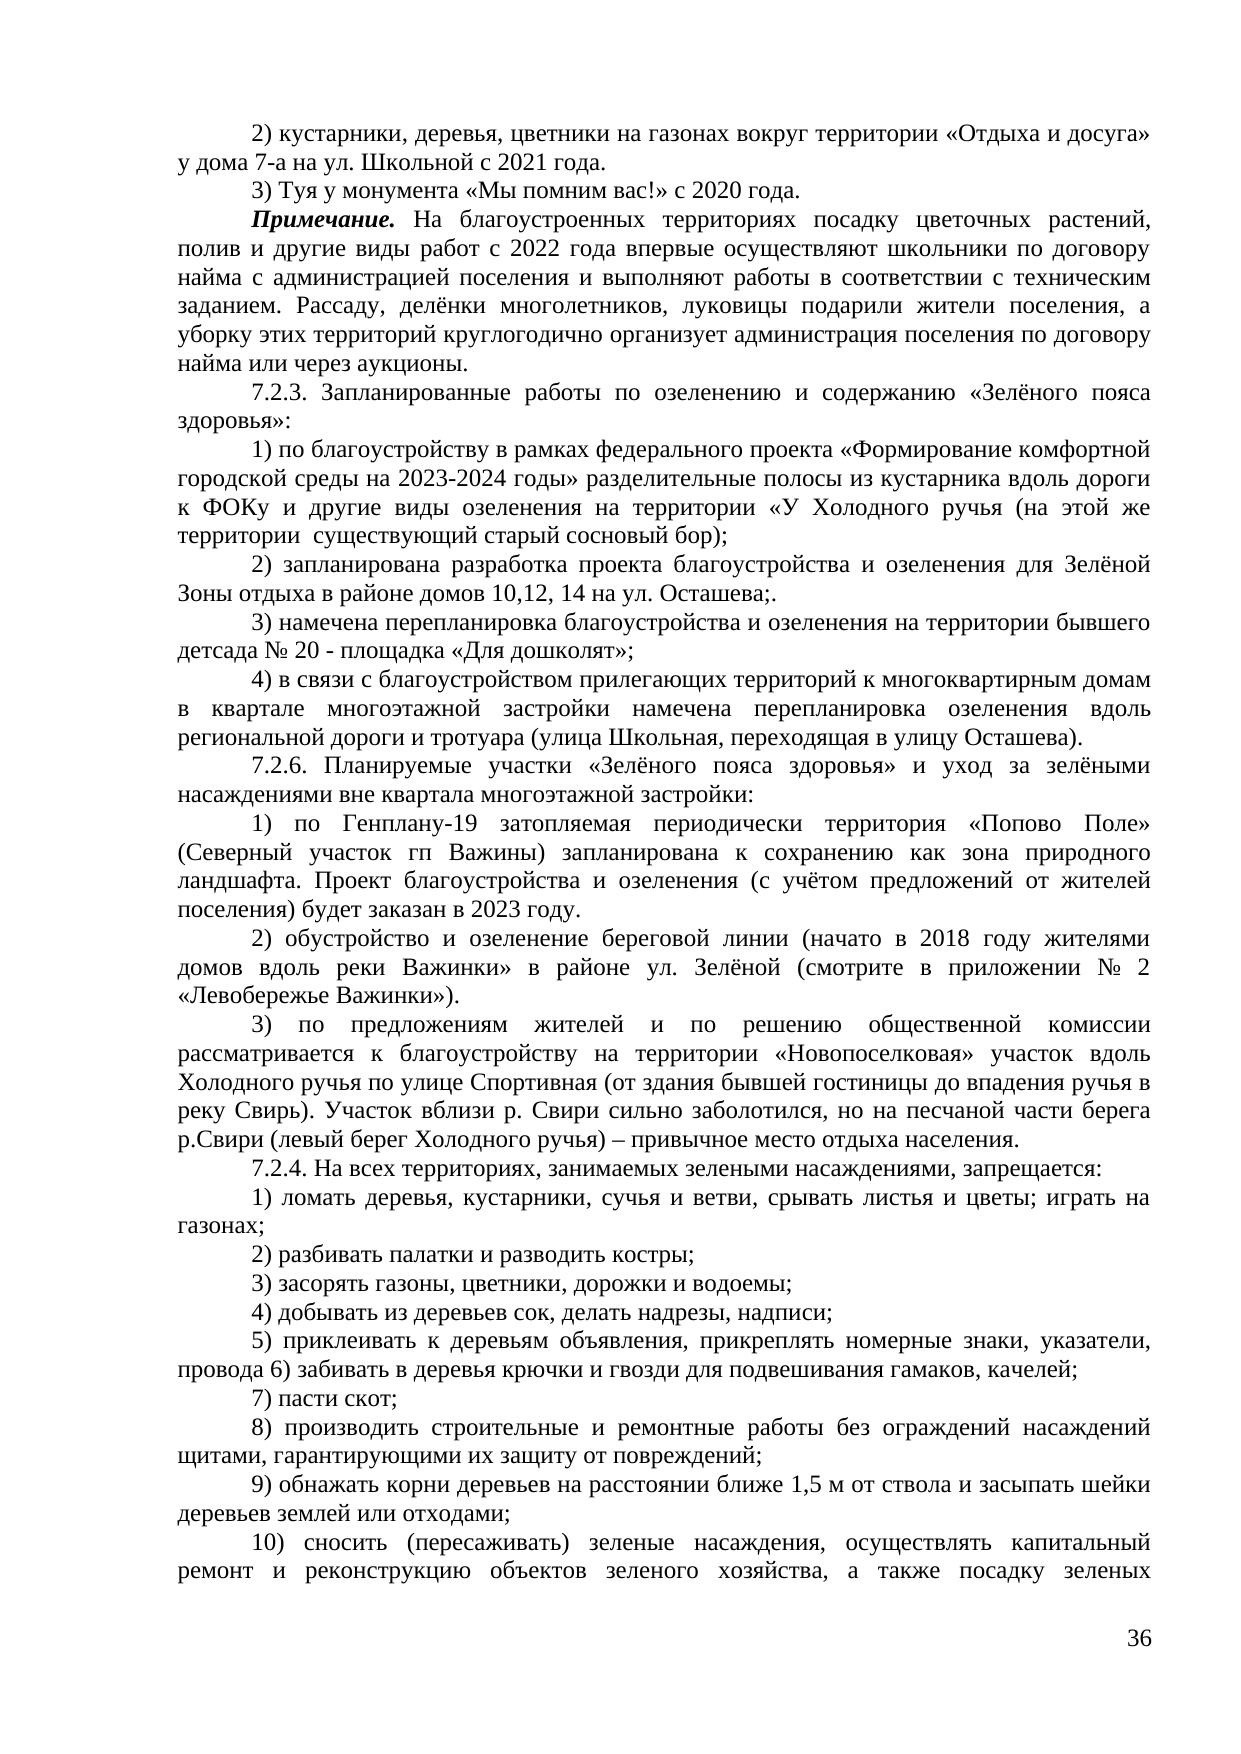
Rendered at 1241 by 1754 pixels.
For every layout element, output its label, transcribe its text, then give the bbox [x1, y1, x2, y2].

text 7.2.6. Планируемые участки «Зелёного пояса здоровья» и уход за зелёными насаждениями вне квартала многоэтажной застройки: [177, 751, 1152, 808]
text 1) по Генплану-19 затопляемая периодически территория «Попово Поле» (Северный участок гп Важины) запланирована к сохранению как зона природного ландшафта. Проект благоустройства и озеленения (с учётом предложений от жителей поселения) будет заказан в 2023 году. [177, 808, 1152, 923]
text Примечание. На благоустроенных территориях посадку цветочных растений, полив и другие виды работ с 2022 года впервые осуществляют школьники по договору найма с администрацией поселения и выполняют работы в соответствии с техническим заданием. Рассаду, делёнки многолетников, луковицы подарили жители поселения, а уборку этих территорий круглогодично организует администрация поселения по договору найма или через аукционы. [177, 204, 1152, 377]
text 4) добывать из деревьев сок, делать надрезы, надписи; [177, 1297, 1152, 1326]
text 9) обнажать корни деревьев на расстоянии ближе 1,5 м от ствола и засыпать шейки деревьев землей или отходами; [177, 1469, 1152, 1527]
text 7.2.4. На всех территориях, занимаемых зелеными насаждениями, запрещается: [177, 1153, 1152, 1182]
text 3) по предложениям жителей и по решению общественной комиссии рассматривается к благоустройству на территории «Новопоселковая» участок вдоль Холодного ручья по улице Спортивная (от здания бывшей гостиницы до впадения ручья в реку Свирь). Участок вблизи р. Свири сильно заболотился, но на песчаной части берега р.Свири (левый берег Холодного ручья) – привычное место отдыха населения. [177, 1009, 1152, 1153]
text 2) кустарники, деревья, цветники на газонах вокруг территории «Отдыха и досуга» у дома 7-а на ул. Школьной с 2021 года. [177, 118, 1152, 176]
text 4) в связи с благоустройством прилегающих территорий к многоквартирным домам в квартале многоэтажной застройки намечена перепланировка озеленения вдоль региональной дороги и тротуара (улица Школьная, переходящая в улицу Осташева). [177, 664, 1152, 751]
text 8) производить строительные и ремонтные работы без ограждений насаждений щитами, гарантирующими их защиту от повреждений; [177, 1412, 1152, 1469]
text 2) разбивать палатки и разводить костры; [177, 1239, 1152, 1268]
text 7.2.3. Запланированные работы по озеленению и содержанию «Зелёного пояса здоровья»: [177, 377, 1152, 434]
text 3) намечена перепланировка благоустройства и озеленения на территории бывшего детсада № 20 - площадка «Для дошколят»; [177, 607, 1152, 664]
text 3) засорять газоны, цветники, дорожки и водоемы; [177, 1268, 1152, 1297]
text 1) ломать деревья, кустарники, сучья и ветви, срывать листья и цветы; играть на газонах; [177, 1182, 1152, 1239]
text 1) по благоустройству в рамках федерального проекта «Формирование комфортной городской среды на 2023-2024 годы» разделительные полосы из кустарника вдоль дороги к ФОКу и другие виды озеленения на территории «У Холодного ручья (на этой же территории существующий старый сосновый бор); [177, 434, 1152, 549]
text 5) приклеивать к деревьям объявления, прикреплять номерные знаки, указатели, провода 6) забивать в деревья крючки и гвозди для подвешивания гамаков, качелей; [177, 1326, 1152, 1383]
text 2) запланирована разработка проекта благоустройства и озеленения для Зелёной Зоны отдыха в районе домов 10,12, 14 на ул. Осташева;. [177, 549, 1152, 607]
text 2) обустройство и озеленение береговой линии (начато в 2018 году жителями домов вдоль реки Важинки» в районе ул. Зелёной (смотрите в приложении № 2 «Левобережье Важинки»). [177, 923, 1152, 1009]
text 7) пасти скот; [177, 1383, 1152, 1412]
text 3) Туя у монумента «Мы помним вас!» с 2020 года. [177, 176, 1152, 204]
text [177, 1527, 1152, 1584]
